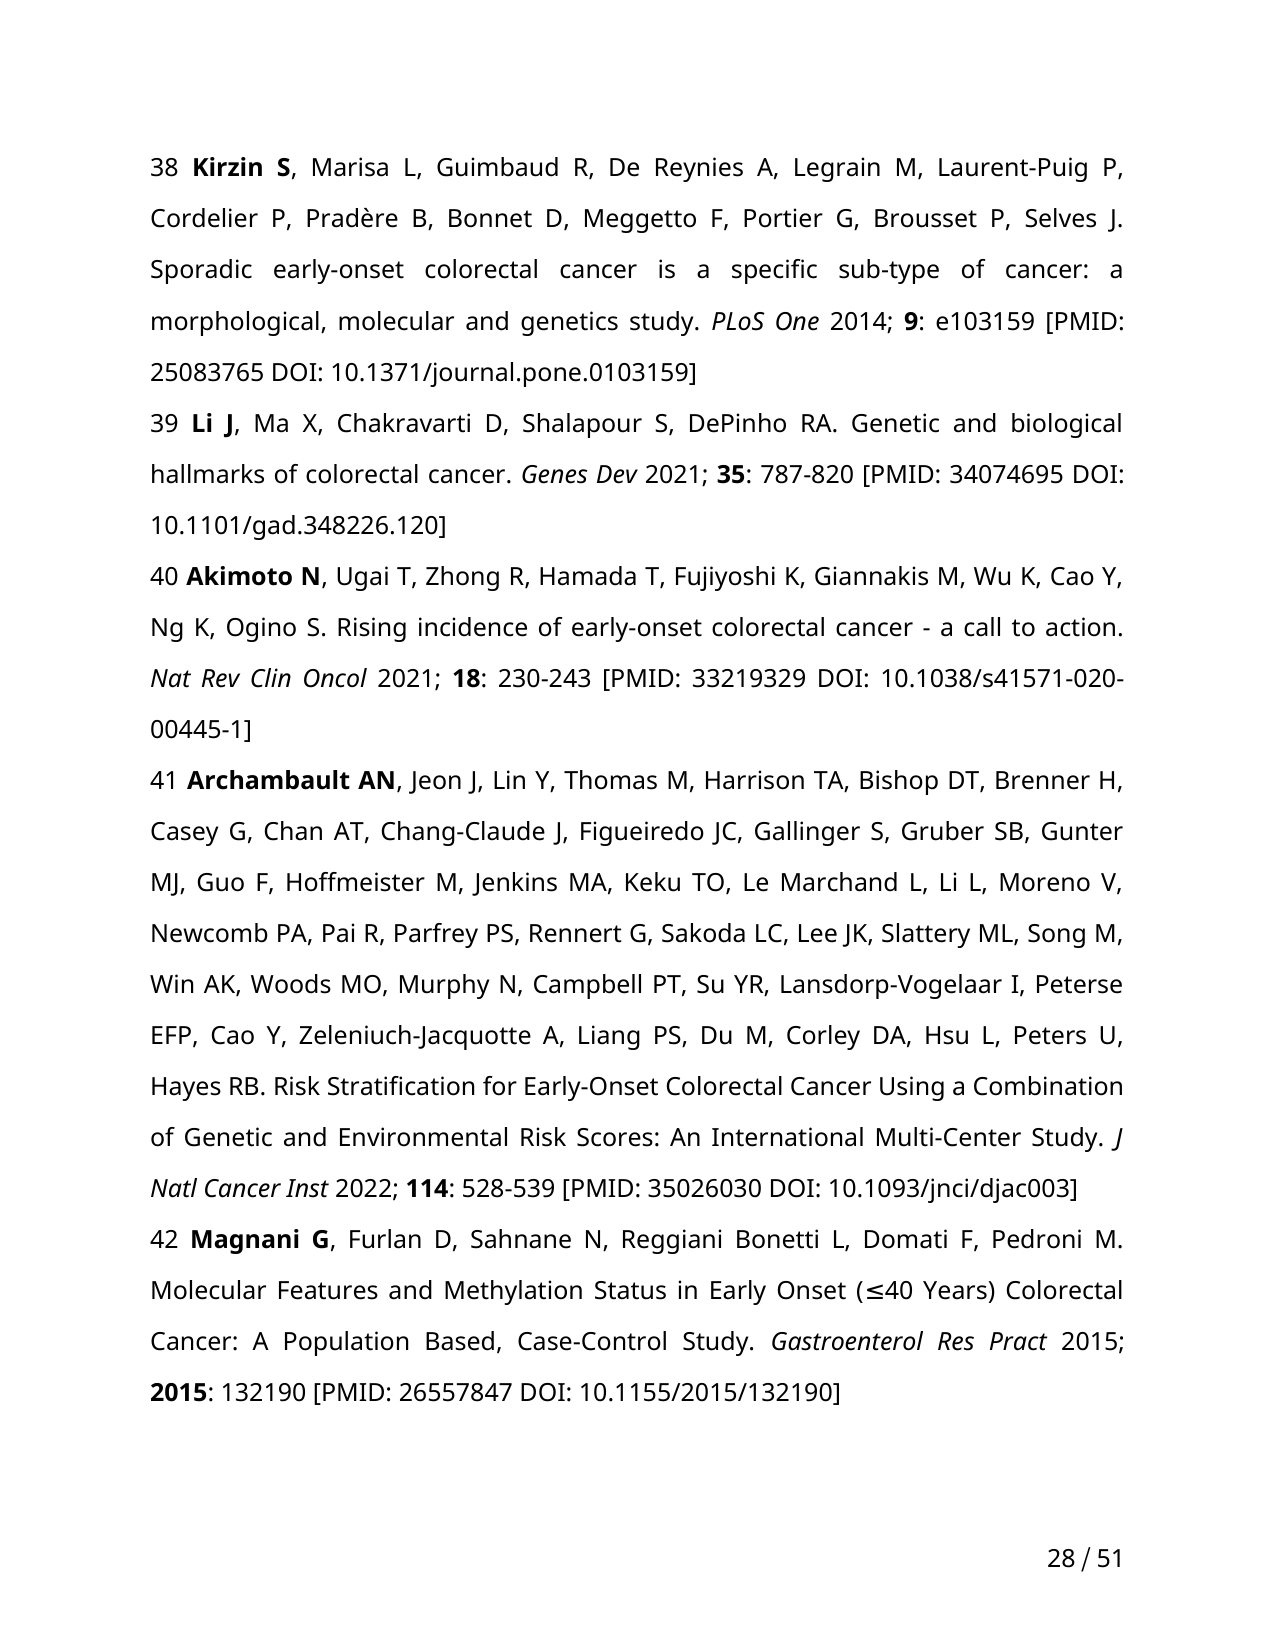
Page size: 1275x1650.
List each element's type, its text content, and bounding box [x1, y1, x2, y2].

text 39 Li J, Ma X, Chakravarti D, Shalapour S, DePinho RA. Genetic and biological hallmarks of colorectal cancer. Genes Dev 2021; 35: 787-820 [PMID: 34074695 DOI: 10.1101/gad.348226.120] [150, 405, 1125, 541]
text 38 Kirzin S, Marisa L, Guimbaud R, De Reynies A, Legrain M, Laurent-Puig P, Cordelier P, Pradère B, Bonnet D, Meggetto F, Portier G, Brousset P, Selves J. Sporadic early-onset colorectal cancer is a specific sub-type of cancer: a morphological, molecular and genetics study. PLoS One 2014; 9: e103159 [PMID: 25083765 DOI: 10.1371/journal.pone.0103159] [150, 150, 1125, 388]
text 40 Akimoto N, Ugai T, Zhong R, Hamada T, Fujiyoshi K, Giannakis M, Wu K, Cao Y, Ng K, Ogino S. Rising incidence of early-onset colorectal cancer - a call to action. Nat Rev Clin Oncol 2021; 18: 230-243 [PMID: 33219329 DOI: 10.1038/s41571-020-00445-1] [150, 558, 1125, 746]
text 41 Archambault AN, Jeon J, Lin Y, Thomas M, Harrison TA, Bishop DT, Brenner H, Casey G, Chan AT, Chang-Claude J, Figueiredo JC, Gallinger S, Gruber SB, Gunter MJ, Guo F, Hoffmeister M, Jenkins MA, Keku TO, Le Marchand L, Li L, Moreno V, Newcomb PA, Pai R, Parfrey PS, Rennert G, Sakoda LC, Lee JK, Slattery ML, Song M, Win AK, Woods MO, Murphy N, Campbell PT, Su YR, Lansdorp-Vogelaar I, Peterse EFP, Cao Y, Zeleniuch-Jacquotte A, Liang PS, Du M, Corley DA, Hsu L, Peters U, Hayes RB. Risk Stratification for Early-Onset Colorectal Cancer Using a Combination of Genetic and Environmental Risk Scores: An International Multi-Center Study. J Natl Cancer Inst 2022; 114: 528-539 [PMID: 35026030 DOI: 10.1093/jnci/djac003] [150, 762, 1125, 1205]
text 42 Magnani G, Furlan D, Sahnane N, Reggiani Bonetti L, Domati F, Pedroni M. Molecular Features and Methylation Status in Early Onset (≤40 Years) Colorectal Cancer: A Population Based, Case-Control Study. Gastroenterol Res Pract 2015; 2015: 132190 [PMID: 26557847 DOI: 10.1155/2015/132190] [150, 1222, 1125, 1409]
